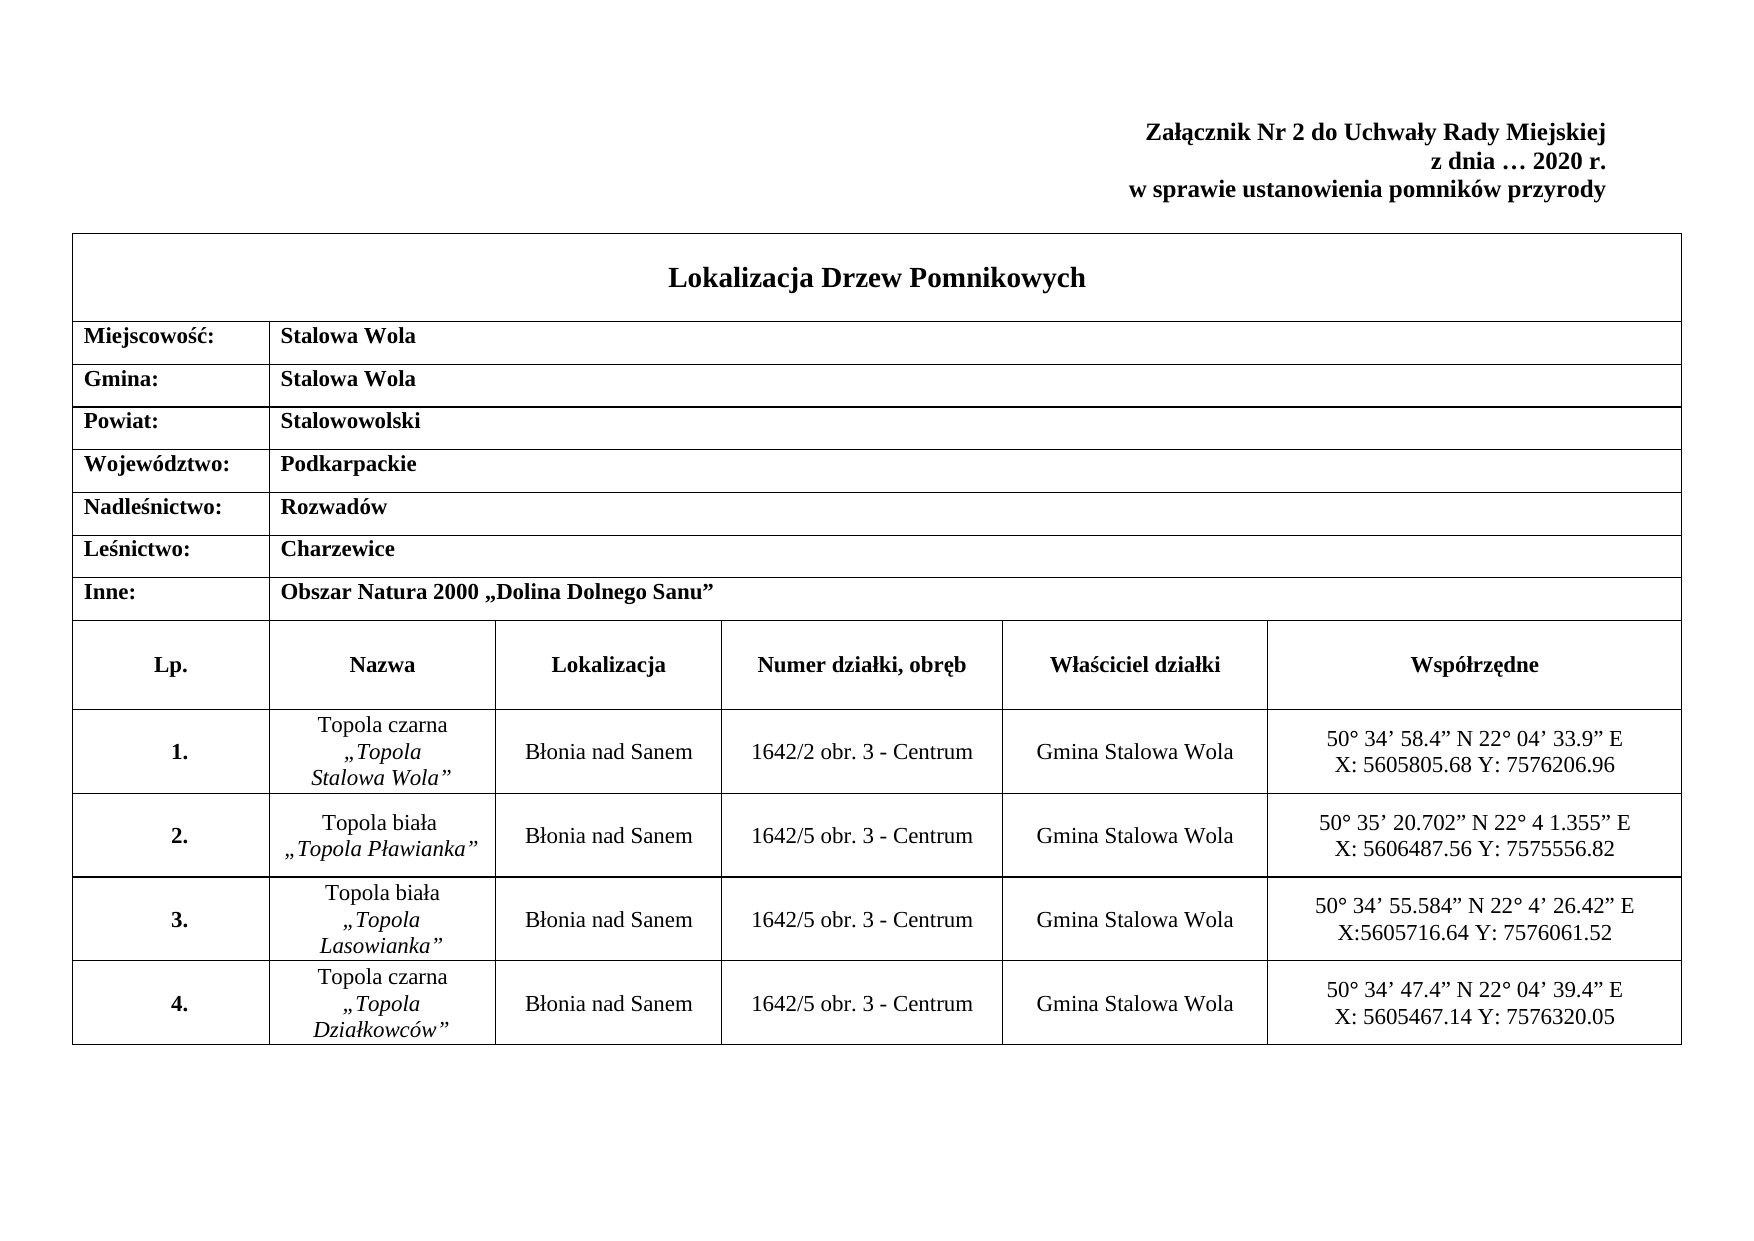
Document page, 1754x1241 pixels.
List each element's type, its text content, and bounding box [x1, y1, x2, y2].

table_cell Właściciel działki [1003, 621, 1267, 708]
table_cell 50° 34’ 47.4” N 22° 04’ 39.4” E X: 5605467.14 Y: 7576320.05 [1268, 961, 1681, 1044]
table_cell Gmina Stalowa Wola [1003, 794, 1267, 876]
table_cell Błonia nad Sanem [496, 961, 721, 1044]
table_cell Leśnictwo: [73, 536, 269, 577]
table_cell Inne: [73, 578, 269, 620]
table_cell Powiat: [73, 408, 269, 449]
table_cell Numer działki, obręb [722, 621, 1002, 708]
table_cell Błonia nad Sanem [496, 794, 721, 876]
table_cell Topola biała „Topola Lasowianka” [270, 878, 495, 960]
table_header Lokalizacja Drzew Pomnikowych [73, 234, 1681, 321]
table_cell Topola biała „Topola Pławianka” [270, 794, 495, 876]
table_cell Obszar Natura 2000 „Dolina Dolnego Sanu” [270, 578, 1681, 620]
table_cell Nadleśnictwo: [73, 493, 269, 534]
table_cell 1642/5 obr. 3 - Centrum [722, 794, 1002, 876]
table_cell 50° 34’ 58.4” N 22° 04’ 33.9” E X: 5605805.68 Y: 7576206.96 [1268, 710, 1681, 792]
table_cell Podkarpackie [270, 450, 1681, 492]
table_cell [73, 794, 269, 876]
table_cell [73, 710, 269, 792]
table_cell [73, 878, 269, 960]
table_cell Błonia nad Sanem [496, 710, 721, 792]
table_cell 50° 34’ 55.584” N 22° 4’ 26.42” E X:5605716.64 Y: 7576061.52 [1268, 878, 1681, 960]
table_cell Topola czarna „Topola Działkowców” [270, 961, 495, 1044]
table_cell Gmina Stalowa Wola [1003, 961, 1267, 1044]
table_cell Współrzędne [1268, 621, 1681, 708]
table_cell Województwo: [73, 450, 269, 492]
table_cell Lp. [73, 621, 269, 708]
table_cell Stalowa Wola [270, 365, 1681, 406]
table_cell Miejscowość: [73, 322, 269, 364]
table_cell Charzewice [270, 536, 1681, 577]
text Załącznik Nr 2 do Uchwały Rady Miejskiej z dnia … 2020 r. w sprawie ustanowienia pomników przyrody [148, 117, 1606, 203]
table_cell Stalowa Wola [270, 322, 1681, 364]
table_cell 1642/2 obr. 3 - Centrum [722, 710, 1002, 792]
table_cell Błonia nad Sanem [496, 878, 721, 960]
table_cell 1642/5 obr. 3 - Centrum [722, 878, 1002, 960]
table_cell Lokalizacja [496, 621, 721, 708]
table_cell Topola czarna „Topola Stalowa Wola” [270, 710, 495, 792]
table_cell Gmina Stalowa Wola [1003, 878, 1267, 960]
table_cell Rozwadów [270, 493, 1681, 534]
table_cell Stalowowolski [270, 408, 1681, 449]
table_cell Nazwa [270, 621, 495, 708]
table_cell Gmina Stalowa Wola [1003, 710, 1267, 792]
table_cell 1642/5 obr. 3 - Centrum [722, 961, 1002, 1044]
table_cell 50° 35’ 20.702” N 22° 4 1.355” E X: 5606487.56 Y: 7575556.82 [1268, 794, 1681, 876]
table_cell Gmina: [73, 365, 269, 406]
table_cell [73, 961, 269, 1044]
